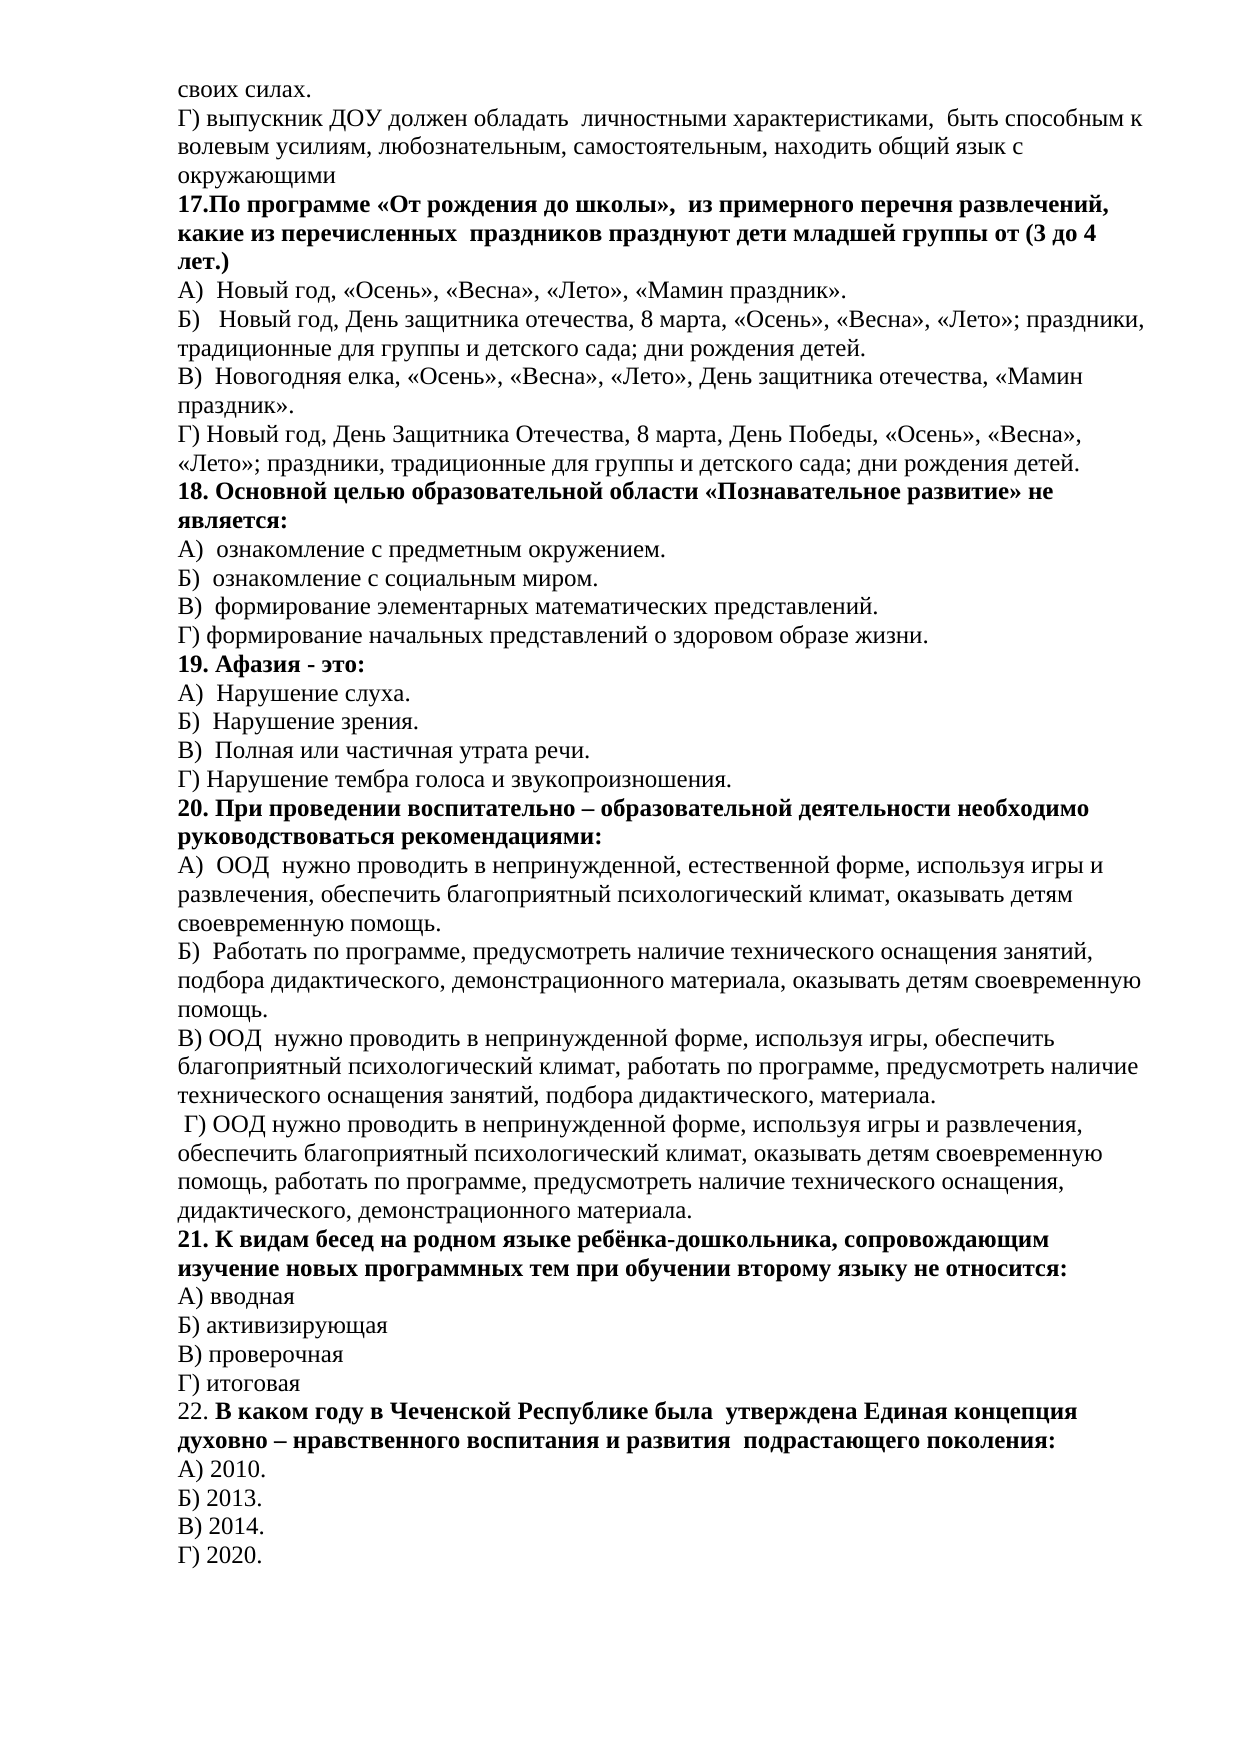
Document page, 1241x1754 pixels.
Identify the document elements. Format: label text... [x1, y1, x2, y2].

text А) вводная [177, 1281, 1152, 1310]
text Б) активизирующая [177, 1310, 1152, 1339]
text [177, 74, 1152, 189]
text В) проверочная [177, 1339, 1152, 1368]
text Г) итоговая [177, 1368, 1152, 1396]
text 21. К видам бесед на родном языке ребёнка-дошкольника, сопровождающим изучение новых программных тем при обучении второму языку не относится: [177, 1224, 1152, 1281]
text А) ООД нужно проводить в непринужденной, естественной форме, используя игры и развлечения, обеспечить благоприятный психологический климат, оказывать детям своевременную помощь. Б) Работать по программе, предусмотреть наличие технического оснащения занятий, подбора дидактического, демонстрационного материала, оказывать детям своевременную помощь. В) ООД нужно проводить в непринужденной форме, используя игры, обеспечить благоприятный психологический климат, работать по программе, предусмотреть наличие технического оснащения занятий, подбора дидактического, материала. [177, 850, 1152, 1109]
text 18. Основной целью образовательной области «Познавательное развитие» не является: А) ознакомление с предметным окружением. Б) ознакомление с социальным миром. [177, 476, 1152, 591]
text Г) ООД нужно проводить в непринужденной форме, используя игры и развлечения, обеспечить благоприятный психологический климат, оказывать детям своевременную помощь, работать по программе, предусмотреть наличие технического оснащения, дидактического, демонстрационного материала. [177, 1109, 1152, 1224]
text 17.По программе «От рождения до школы», из примерного перечня развлечений, какие из перечисленных праздников празднуют дети младшей группы от (3 до 4 лет.) А) Новый год, «Осень», «Весна», «Лето», «Мамин праздник». Б) Новый год, День защитника отечества, 8 марта, «Осень», «Весна», «Лето»; праздники, традиционные для группы и детского сада; дни рождения детей. В) Новогодняя елка, «Осень», «Весна», «Лето», День защитника отечества, «Мамин праздник». Г) Новый год, День Защитника Отечества, 8 марта, День Победы, «Осень», «Весна», «Лето»; праздники, традиционные для группы и детского сада; дни рождения детей. [177, 189, 1152, 476]
text 22. В каком году в Чеченской Республике была утверждена Единая концепция духовно – нравственного воспитания и развития подрастающего поколения: А) 2010. Б) 2013. В) 2014. Г) 2020. [177, 1396, 1152, 1569]
text А) Нарушение слуха. Б) Нарушение зрения. В) Полная или частичная утрата речи. Г) Нарушение тембра голоса и звукопроизношения. [177, 678, 1152, 793]
text Г) формирование начальных представлений о здоровом образе жизни. 19. Афазия - это: [177, 620, 1152, 678]
text 20. При проведении воспитательно – образовательной деятельности необходимо руководствоваться рекомендациями: [177, 793, 1152, 850]
text В) формирование элементарных математических представлений. [177, 591, 1152, 620]
